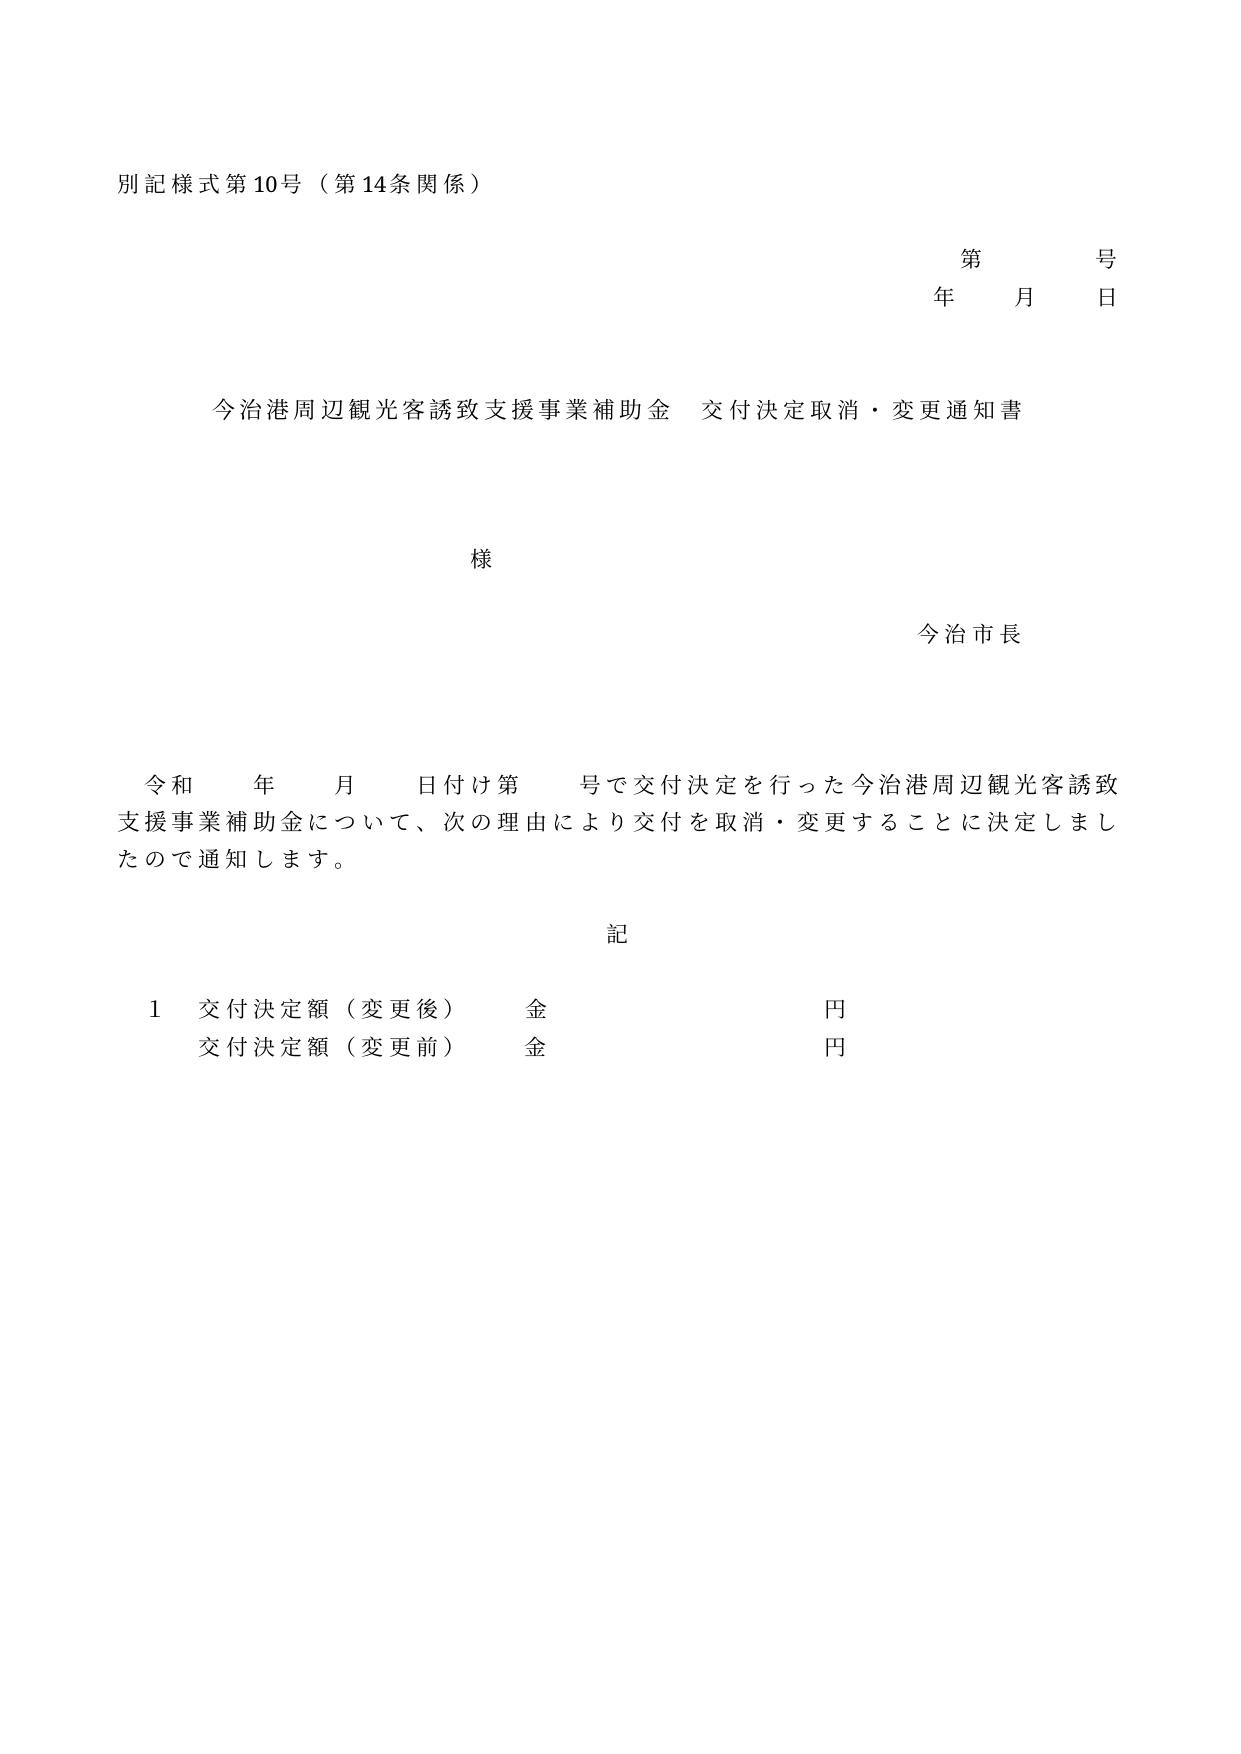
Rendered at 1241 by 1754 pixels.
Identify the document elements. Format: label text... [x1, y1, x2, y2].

text 今治港周辺観光客誘致支援事業補助金 交付決定取消・変更通知書 [117, 389, 1123, 427]
text 令和 年 月 日付け第 号で交付決定を行った今治港周辺観光客誘致支援事業補助金について、次の理由により交付を取消・変更することに決定しましたので通知します。 [117, 764, 1123, 877]
text １ 交付決定額（変更後） 金 円 [117, 989, 1123, 1027]
text 別記様式第10号（第14条関係） [117, 164, 1123, 202]
text 記 [117, 914, 1123, 952]
text 様 [117, 539, 1123, 577]
text 年 月 日 [117, 277, 1123, 314]
text 今治市長 [117, 614, 1026, 652]
text 交付決定額（変更前） 金 円 [117, 1027, 1123, 1064]
text 第 号 [117, 239, 1123, 277]
